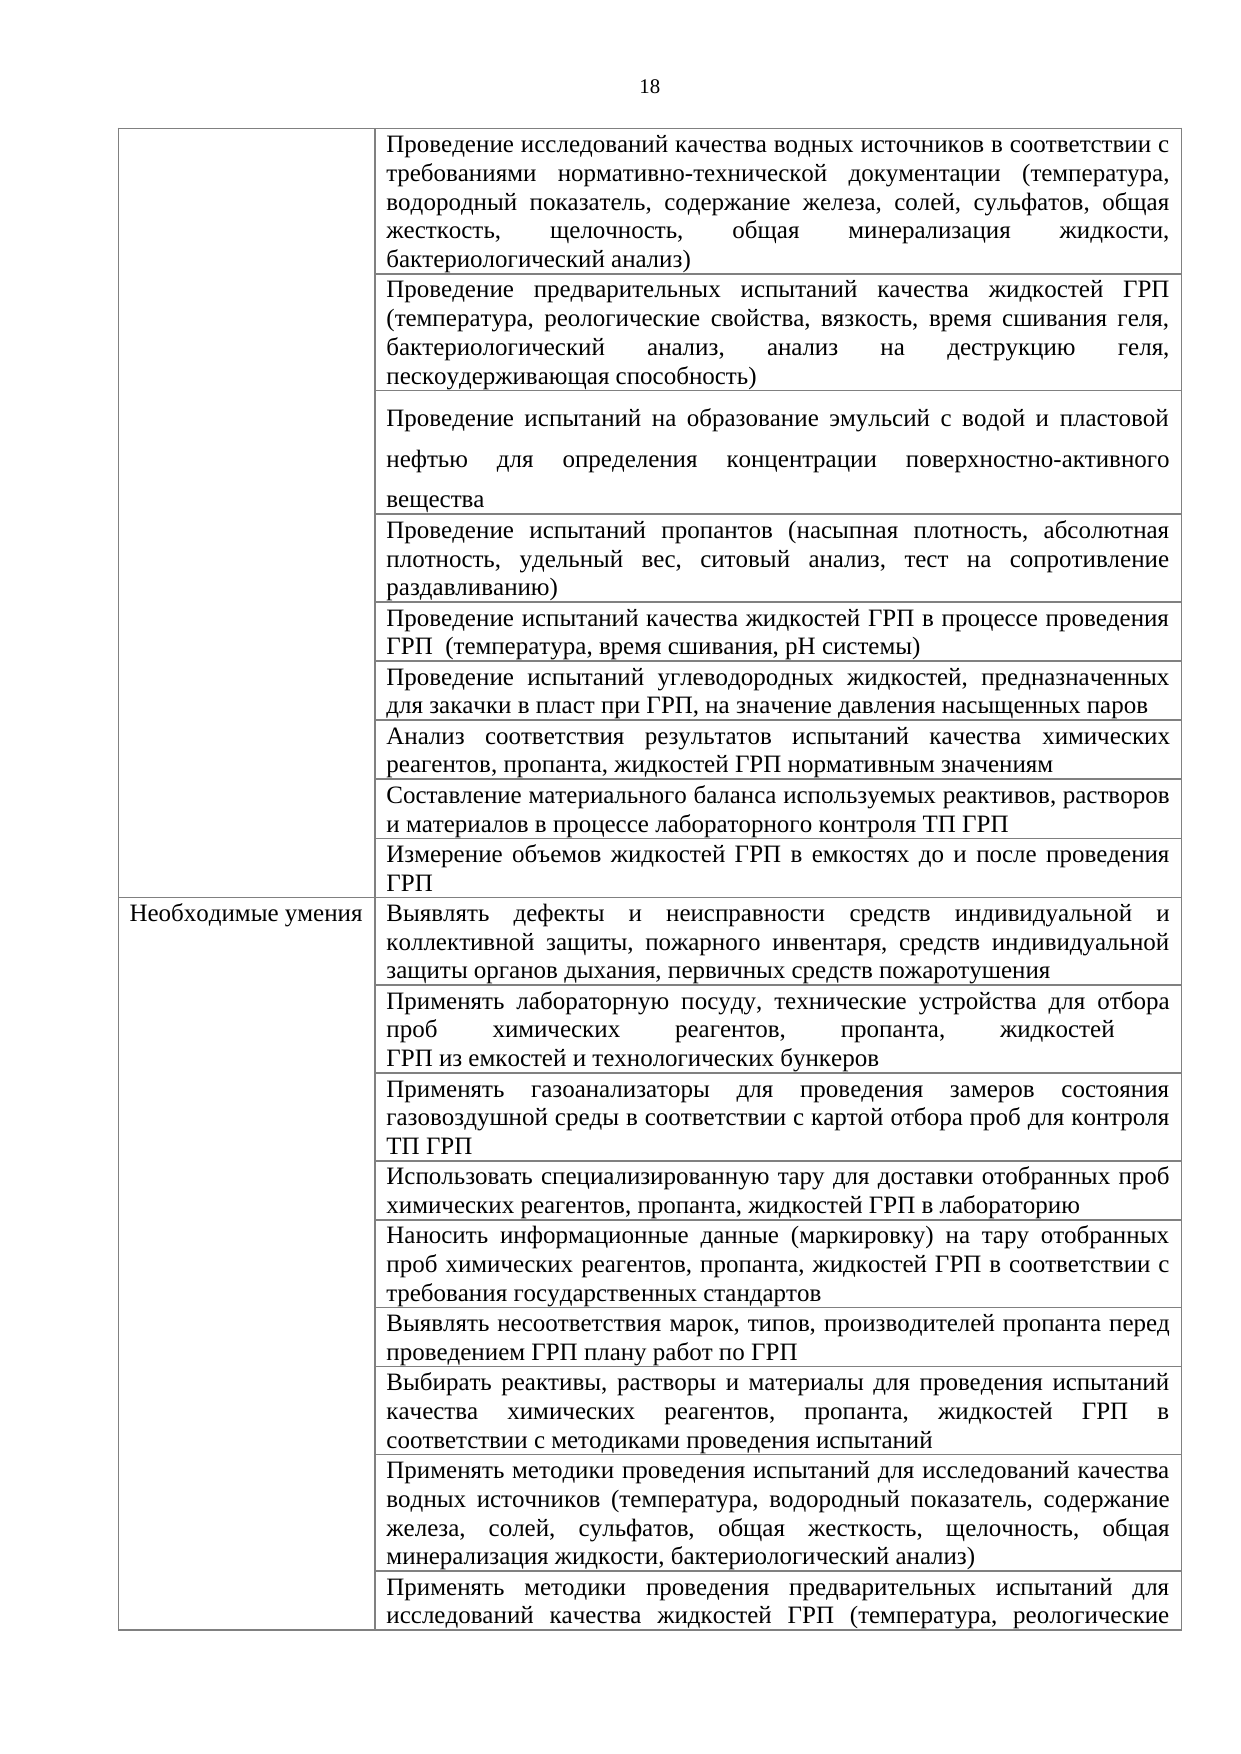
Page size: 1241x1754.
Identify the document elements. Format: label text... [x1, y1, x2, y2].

table_cell Выявлять дефекты и неисправности средств индивидуальной и коллективной защиты, пожарного инвентаря, средств индивидуальной защиты органов дыхания, первичных средств пожаротушения [376, 898, 1181, 984]
table_cell Выбирать реактивы, растворы и материалы для проведения испытаний качества химических реагентов, пропанта, жидкостей ГРП в соответствии с методиками проведения испытаний [376, 1367, 1181, 1454]
table_cell Выявлять несоответствия марок, типов, производителей пропанта перед проведением ГРП плану работ по ГРП [376, 1308, 1181, 1366]
table_cell Проведение предварительных испытаний качества жидкостей ГРП (температура, реологические свойства, вязкость, время сшивания геля, бактериологический анализ, анализ на деструкцию геля, пескоудерживающая способность) [376, 275, 1181, 389]
table_cell Проведение исследований качества водных источников в соответствии с требованиями нормативно-технической документации (температура, водородный показатель, содержание железа, солей, сульфатов, общая жесткость, щелочность, общая минерализация жидкости, бактериологический анализ) [376, 129, 1181, 273]
table_cell Проведение испытаний на образование эмульсий с водой и пластовой нефтью для определения концентрации поверхностно-активного вещества [376, 391, 1181, 513]
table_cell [376, 1572, 1181, 1629]
table_cell Наносить информационные данные (маркировку) на тару отобранных проб химических реагентов, пропанта, жидкостей ГРП в соответствии с требования государственных стандартов [376, 1221, 1181, 1307]
table_cell Проведение испытаний пропантов (насыпная плотность, абсолютная плотность, удельный вес, ситовый анализ, тест на сопротивление раздавливанию) [376, 515, 1181, 601]
table_cell Применять методики проведения испытаний для исследований качества водных источников (температура, водородный показатель, содержание железа, солей, сульфатов, общая жесткость, щелочность, общая минерализация жидкости, бактериологический анализ) [376, 1455, 1181, 1570]
table_cell Использовать специализированную тару для доставки отобранных проб химических реагентов, пропанта, жидкостей ГРП в лабораторию [376, 1162, 1181, 1219]
table_cell Необходимые умения [119, 898, 374, 1629]
table_cell Анализ соответствия результатов испытаний качества химических реагентов, пропанта, жидкостей ГРП нормативным значениям [376, 721, 1181, 778]
table_cell Применять газоанализаторы для проведения замеров состояния газовоздушной среды в соответствии с картой отбора проб для контроля ТП ГРП [376, 1074, 1181, 1160]
table_cell Измерение объемов жидкостей ГРП в емкостях до и после проведения ГРП [376, 839, 1181, 896]
table_cell Составление материального баланса используемых реактивов, растворов и материалов в процессе лабораторного контроля ТП ГРП [376, 780, 1181, 837]
table_cell Применять лабораторную посуду, технические устройства для отбора проб химических реагентов, пропанта, жидкостей ГРП из емкостей и технологических бункеров [376, 986, 1181, 1072]
table_cell Проведение испытаний углеводородных жидкостей, предназначенных для закачки в пласт при ГРП, на значение давления насыщенных паров [376, 662, 1181, 719]
table_cell Проведение испытаний качества жидкостей ГРП в процессе проведения ГРП (температура, время сшивания, рН системы) [376, 603, 1181, 660]
